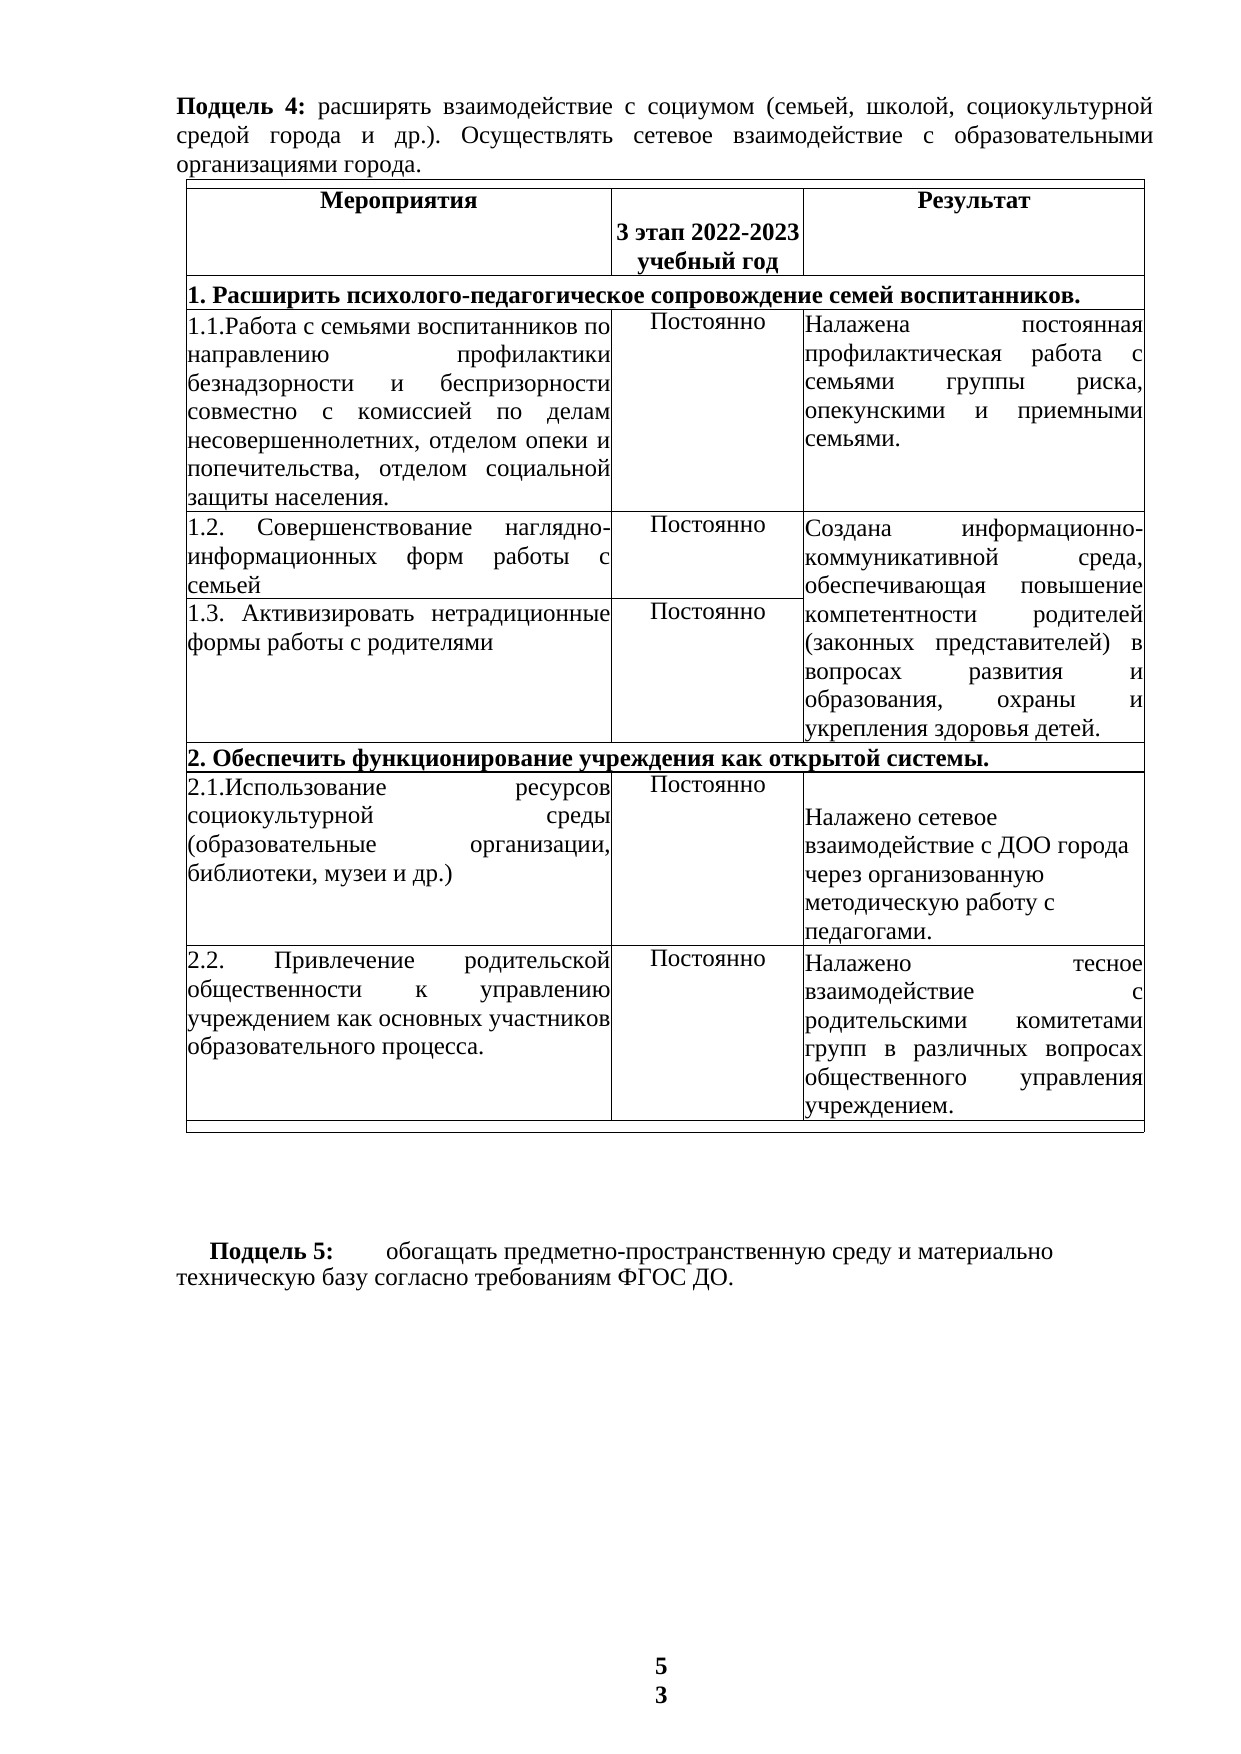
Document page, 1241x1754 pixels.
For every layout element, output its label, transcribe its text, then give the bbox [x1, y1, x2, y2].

table_cell Постоянно [612, 946, 803, 1119]
table_header 3 этап 2022-2023 учебный год [612, 189, 803, 275]
table_cell Налажена постоянная профилактическая работа с семьями группы риска, опекунскими и приемными семьями. [804, 310, 1144, 511]
text техническую базу согласно требованиям ФГОС ДО. [176, 1264, 1154, 1291]
table_cell 1. Расширить психолого-педагогическое сопровождение семей воспитанников. [187, 276, 1144, 308]
table_cell 2. Обеспечить функционирование учреждения как открытой системы. [187, 743, 1144, 771]
table_cell 1.1.Работа с семьями воспитанников по направлению профилактики безнадзорности и беспризорности совместно с комиссией по делам несовершеннолетних, отделом опеки и попечительства, отделом социальной защиты населения. [187, 310, 611, 511]
table_cell Постоянно [612, 310, 803, 511]
text Подцель 5: обогащать предметно-пространственную среду и материально [209, 1238, 1154, 1264]
text Подцель 4: расширять взаимодействие с социумом (семьей, школой, социокультурной средой города и др.). Осуществлять сетевое взаимодействие с образовательными организациями города. [176, 92, 1154, 178]
table_cell Налажено тесное взаимодействие с родительскими комитетами групп в различных вопросах общественного управления учреждением. [804, 946, 1144, 1119]
table_cell Постоянно [612, 512, 803, 598]
table_cell Постоянно [612, 773, 803, 945]
table_cell 1.3. Активизировать нетрадиционные формы работы с родителями [187, 599, 611, 742]
table_header Мероприятия [187, 189, 611, 275]
table_cell Налажено сетевое взаимодействие с ДОО города через организованную методическую работу с педагогами. [804, 773, 1144, 945]
table_cell 2.2. Привлечение родительской общественности к управлению учреждением как основных участников образовательного процесса. [187, 946, 611, 1119]
table_cell Создана информационнокоммуникативной среда, обеспечивающая повышение компетентности родителей (законных представителей) в вопросах развития и образования, охраны и укрепления здоровья детей. [804, 512, 1144, 742]
table_header Результат [804, 189, 1144, 275]
table_cell 2.1.Использование ресурсов социокультурной среды (образовательные организации, библиотеки, музеи и др.) [187, 773, 611, 945]
table_cell 1.2. Совершенствование наглядноинформационных форм работы с семьей [187, 512, 611, 598]
table_cell Постоянно [612, 599, 803, 742]
